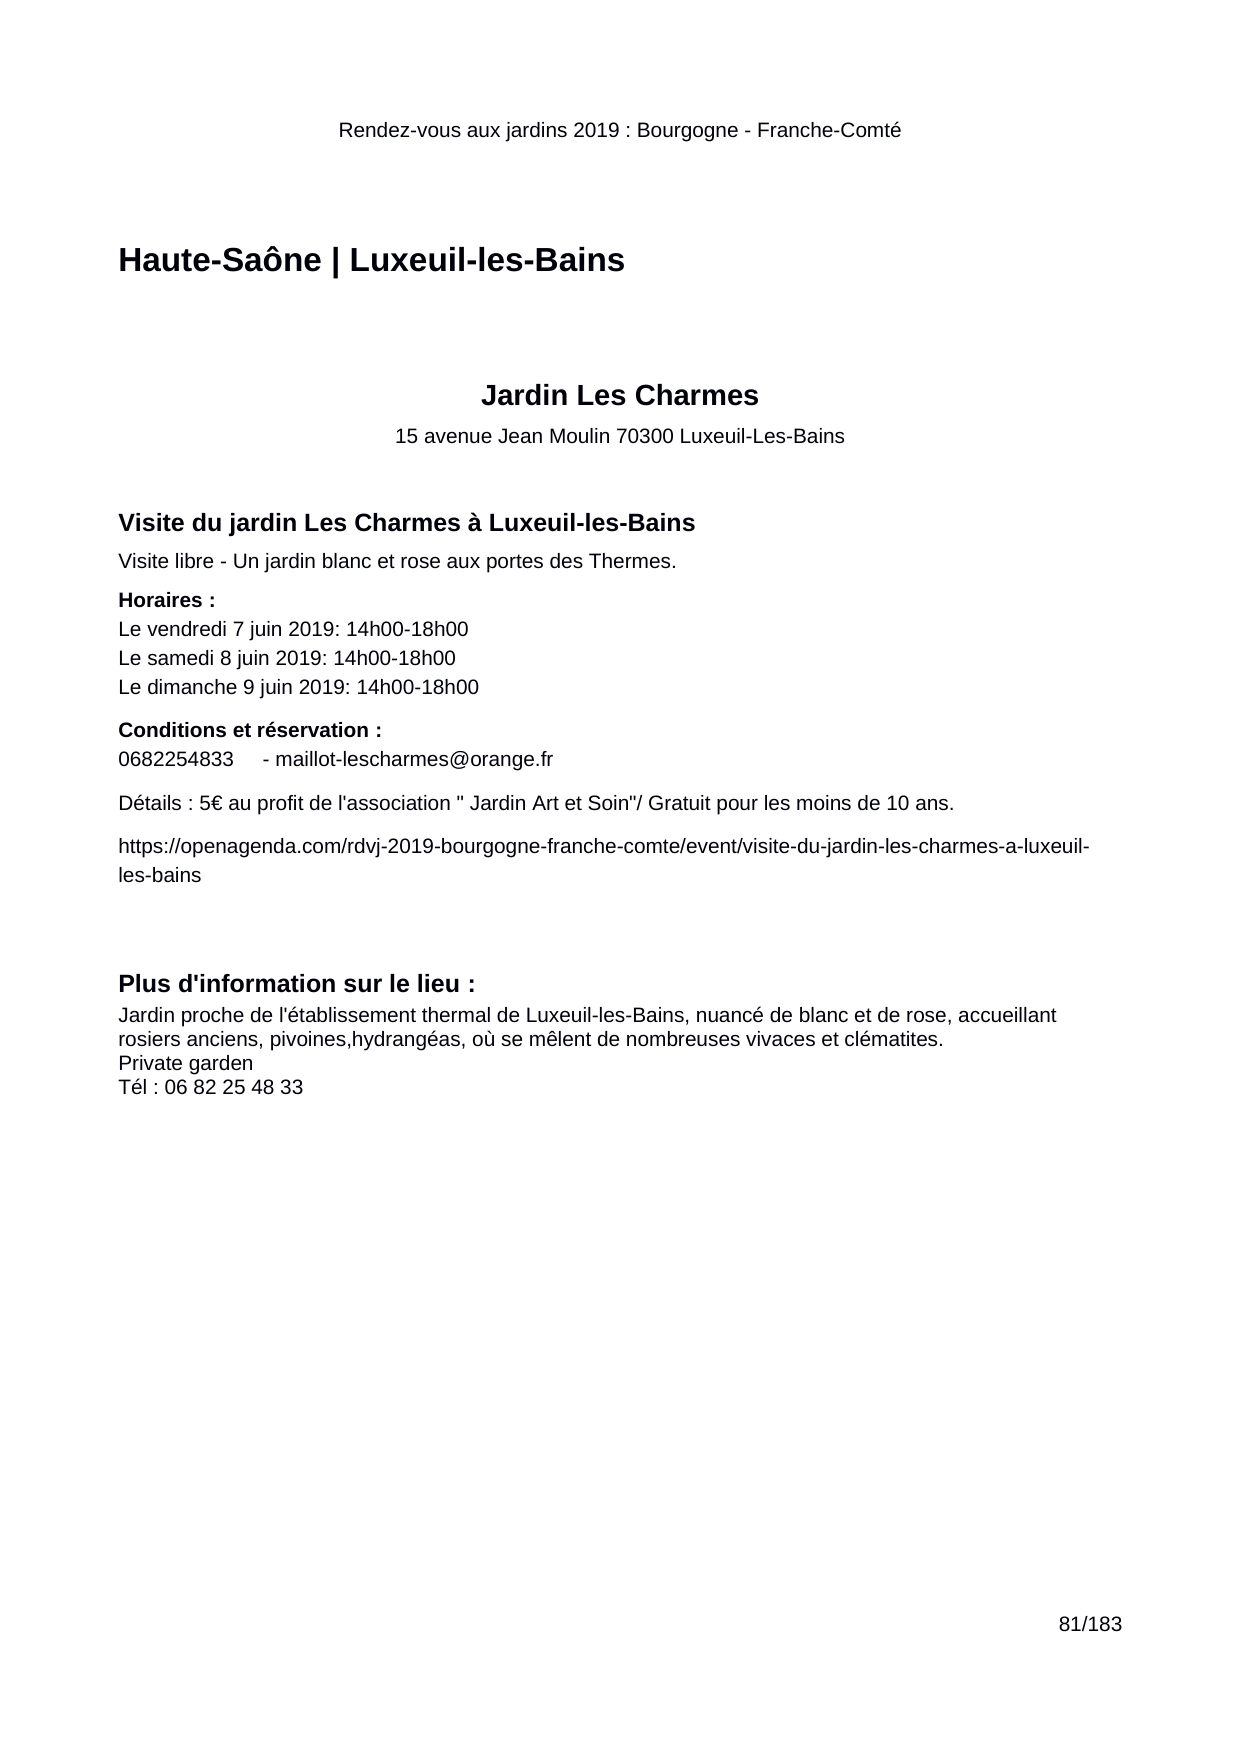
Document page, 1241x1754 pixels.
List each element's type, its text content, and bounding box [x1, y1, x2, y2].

subtitle Haute-Saône | Luxeuil-les-Bains [118, 240, 1122, 279]
text Jardin proche de l'établissement thermal de Luxeuil-les-Bains, nuancé de blanc et de rose, accueillant rosiers anciens, pivoines,hydrangéas, où se mêlent de nombreuses vivaces et clématites. [118, 1003, 1122, 1051]
text Le vendredi 7 juin 2019: 14h00-18h00 [118, 617, 1122, 641]
text Le dimanche 9 juin 2019: 14h00-18h00 [118, 674, 1122, 698]
text Le samedi 8 juin 2019: 14h00-18h00 [118, 646, 1122, 670]
title Plus d'information sur le lieu : [118, 969, 1122, 997]
subtitle Jardin Les Charmes [118, 378, 1122, 411]
text Détails : 5€ au profit de l'association " Jardin Art et Soin"/ Gratuit pour les moins de 10 ans. [118, 790, 1122, 814]
text 0682254833 - maillot-lescharmes@orange.fr [118, 747, 1122, 771]
text Visite libre - Un jardin blanc et rose aux portes des Thermes. [118, 549, 1122, 573]
text https://openagenda.com/rdvj-2019-bourgogne-franche-comte/event/visite-du-jardin-les-charmes-a-luxeuil-les-bains [118, 834, 1122, 886]
text Tél : 06 82 25 48 33 [118, 1075, 1122, 1099]
title Horaires : [118, 588, 1122, 612]
text Private garden [118, 1051, 1122, 1075]
text 15 avenue Jean Moulin 70300 Luxeuil-Les-Bains [118, 424, 1122, 448]
title Conditions et réservation : [118, 718, 1122, 742]
subtitle Visite du jardin Les Charmes à Luxeuil-les-Bains [118, 508, 1122, 537]
